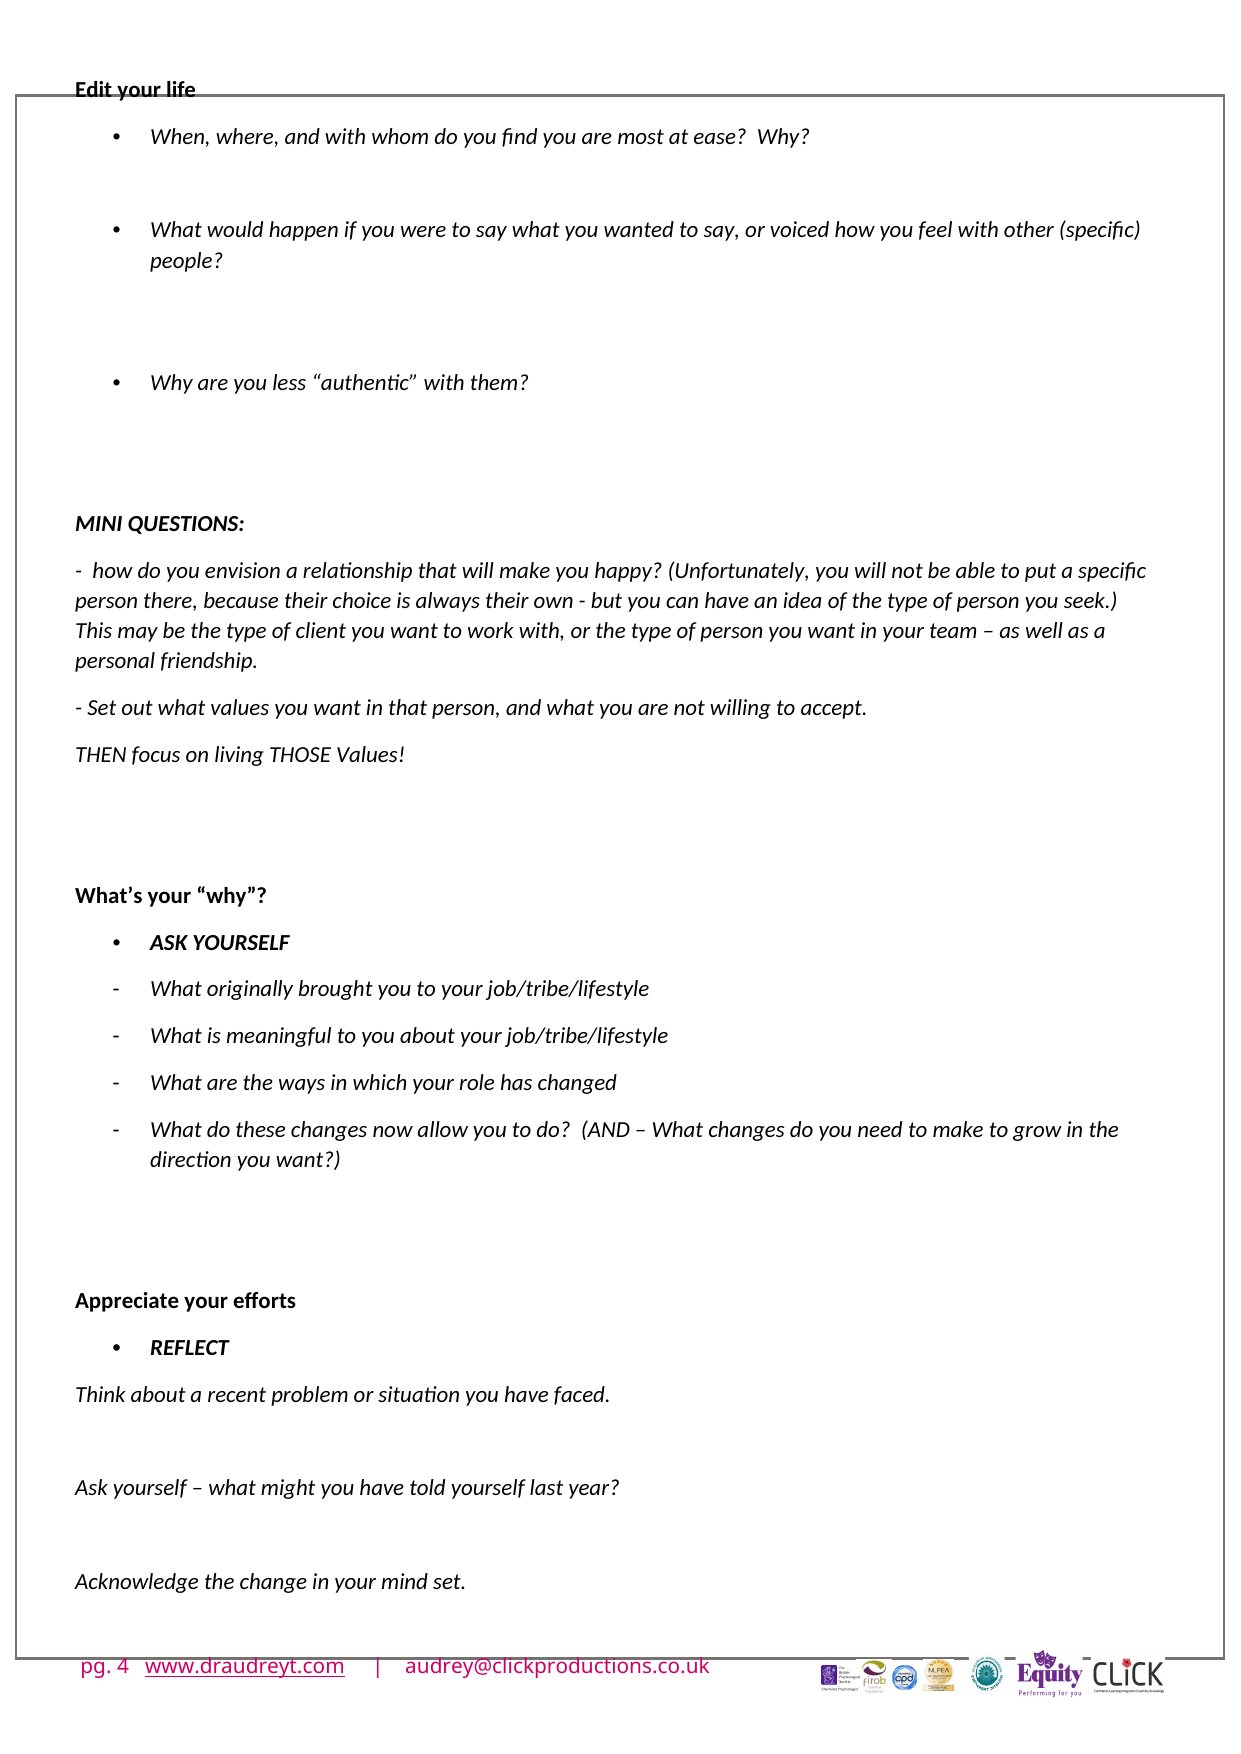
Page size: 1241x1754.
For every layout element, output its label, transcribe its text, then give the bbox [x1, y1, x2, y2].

picture [1015, 1650, 1083, 1701]
text Think about a recent problem or situation you have faced. [75, 1380, 1165, 1408]
list REFLECT [112, 1333, 1165, 1361]
list What do these changes now allow you to do? (AND – What changes do you need to make to grow in the direction you want?) [112, 1115, 1165, 1173]
text - Set out what values you want in that person, and what you are not willing to accept. [75, 693, 1165, 721]
list When, where, and with whom do you find you are most at ease? Why? [112, 122, 1165, 150]
text What’s your “why”? [75, 881, 1165, 909]
text THEN focus on living THOSE Values! [75, 740, 1165, 768]
text - how do you envision a relationship that will make you happy? (Unfortunately, you will not be able to put a specific person there, because their choice is always their own - but you can have an idea of the type of person you seek.) This may be the type of client you want to work with, or the type of person you want in your team – as well as a personal friendship. [75, 556, 1165, 674]
text Acknowledge the change in your mind set. [75, 1567, 1165, 1595]
picture [968, 1653, 1005, 1694]
text Appreciate your efforts [75, 1286, 1165, 1314]
list What are the ways in which your role has changed [112, 1068, 1165, 1096]
picture [1090, 1653, 1166, 1694]
list What would happen if you were to say what you wanted to say, or voiced how you feel with other (specific) people? [112, 216, 1165, 274]
list ASK YOURSELF [112, 928, 1165, 956]
list Why are you less “authentic” with them? [112, 368, 1165, 396]
picture [923, 1659, 954, 1691]
picture [821, 1659, 919, 1696]
text Ask yourself – what might you have told yourself last year? [75, 1473, 1165, 1502]
text MINI QUESTIONS: [75, 509, 1165, 537]
text Edit your life [75, 75, 1165, 103]
list What is meaningful to you about your job/tribe/lifestyle [112, 1021, 1165, 1049]
list What originally brought you to your job/tribe/lifestyle [112, 974, 1165, 1003]
